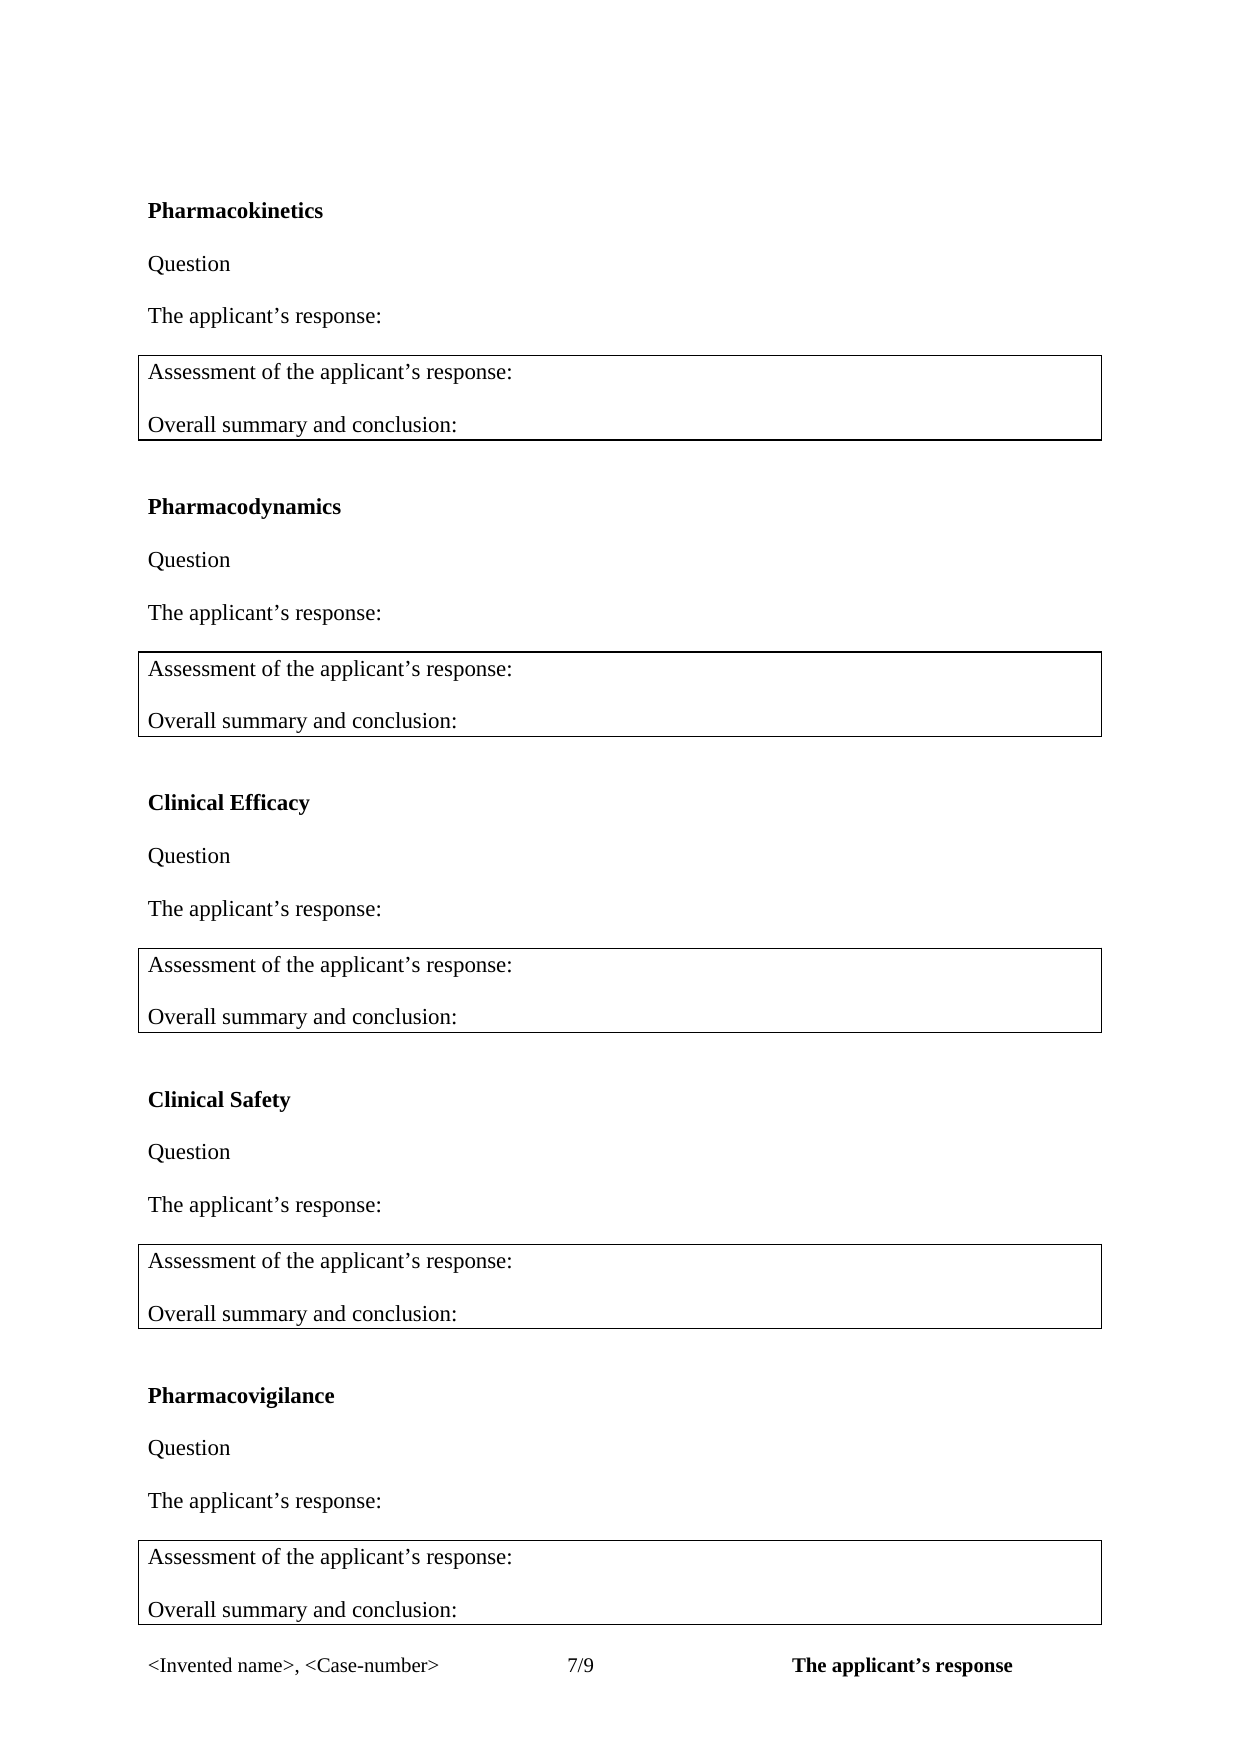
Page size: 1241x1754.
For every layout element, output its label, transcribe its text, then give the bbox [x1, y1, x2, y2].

text Assessment of the applicant’s response: [139, 949, 1101, 977]
text The applicant’s response: [148, 1191, 1092, 1217]
text Pharmacovigilance [148, 1382, 1092, 1408]
text Question [148, 1434, 1092, 1461]
text Overall summary and conclusion: [139, 408, 1101, 439]
text Overall summary and conclusion: [139, 704, 1101, 736]
text The applicant’s response: [148, 303, 1092, 329]
text Overall summary and conclusion: [139, 1000, 1101, 1032]
text Clinical Safety [148, 1086, 1092, 1112]
text The applicant’s response: [148, 599, 1092, 625]
text Assessment of the applicant’s response: [139, 653, 1101, 681]
text Question [148, 546, 1092, 572]
text The applicant’s response: [148, 1487, 1092, 1513]
text Overall summary and conclusion: [139, 1593, 1101, 1624]
text Question [148, 1138, 1092, 1165]
text Pharmacodynamics [148, 493, 1092, 520]
text Assessment of the applicant’s response: [139, 356, 1101, 385]
text Assessment of the applicant’s response: [139, 1245, 1101, 1273]
text Assessment of the applicant’s response: [139, 1541, 1101, 1569]
text The applicant’s response: [148, 895, 1092, 921]
text Overall summary and conclusion: [139, 1296, 1101, 1328]
text Pharmacokinetics [148, 197, 1092, 223]
text Question [148, 842, 1092, 868]
text Question [148, 250, 1092, 276]
text Clinical Efficacy [148, 789, 1092, 816]
